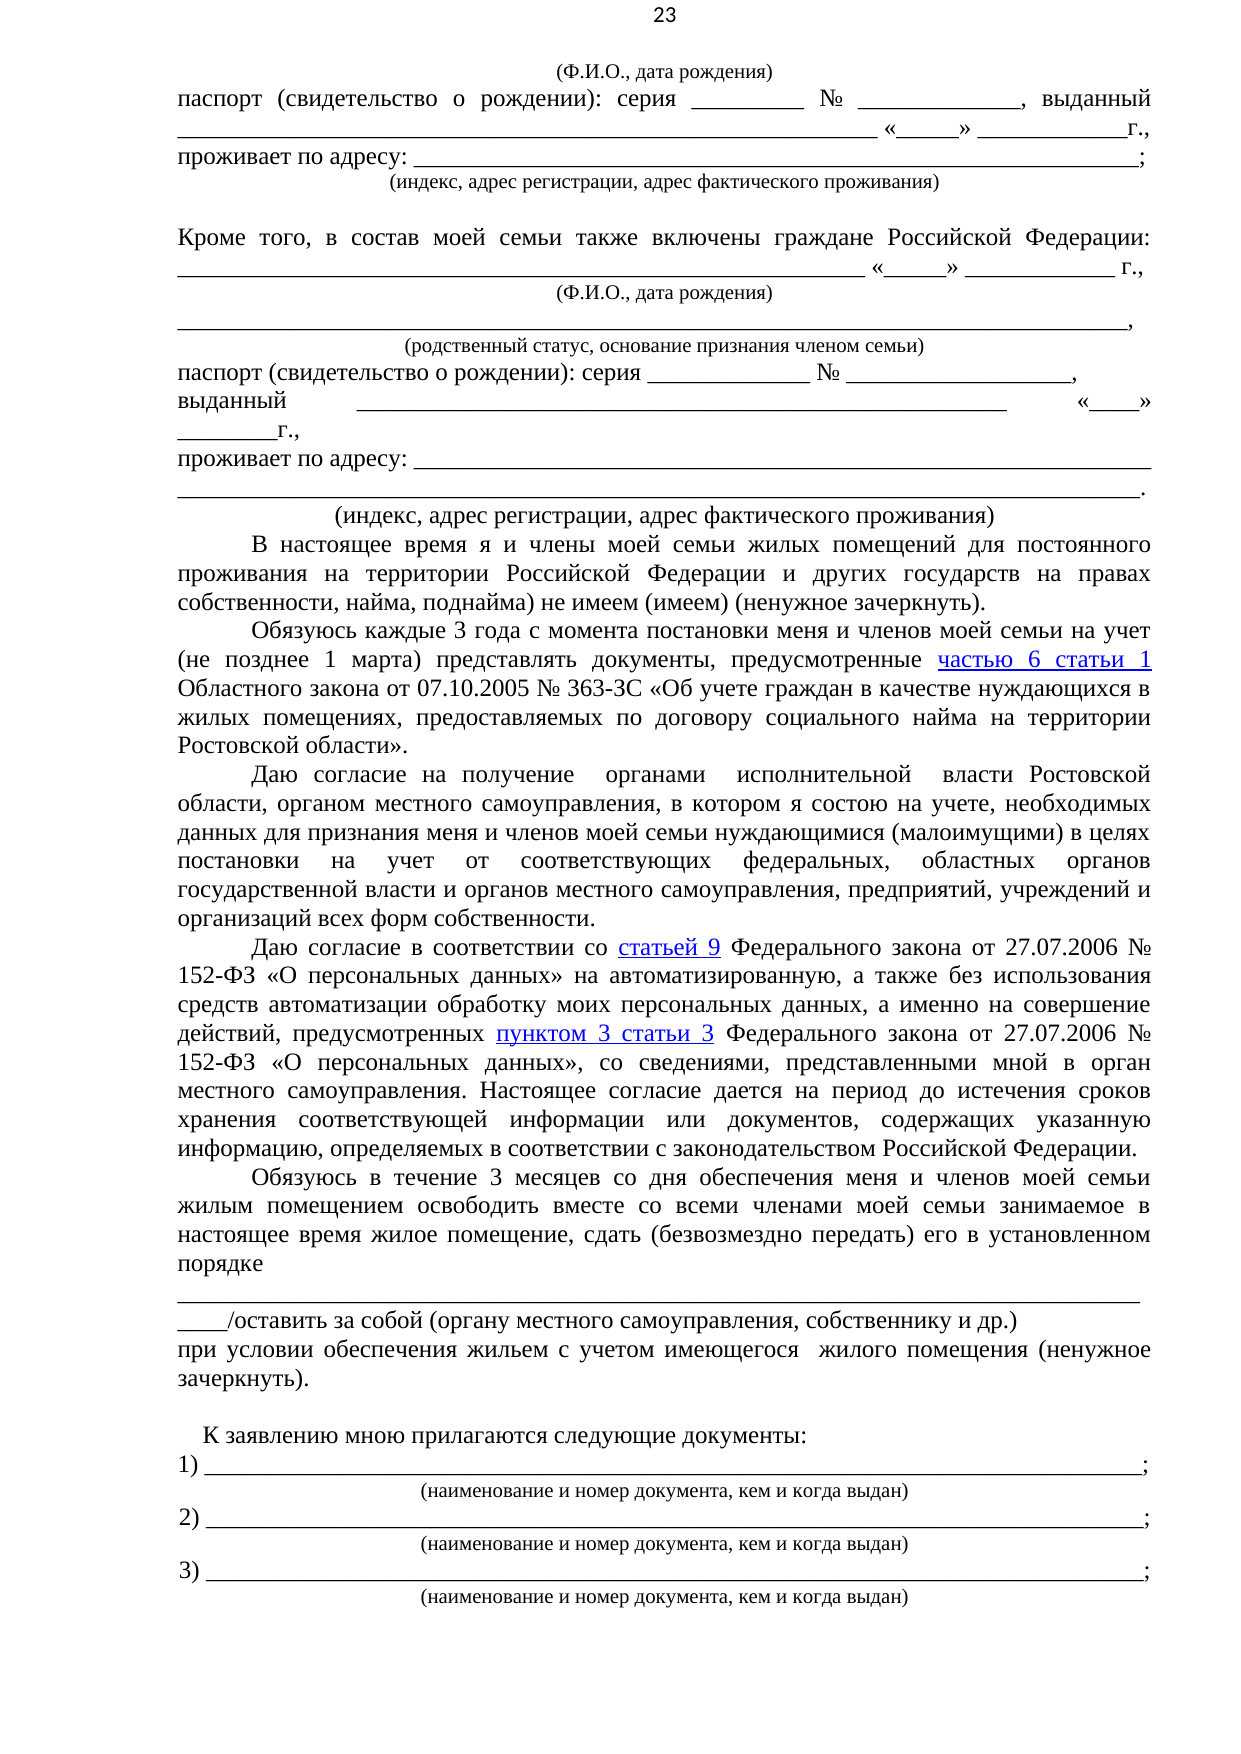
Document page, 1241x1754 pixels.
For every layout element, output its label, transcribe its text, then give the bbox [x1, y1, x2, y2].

text (Ф.И.О., дата рождения) [177, 280, 1152, 304]
text 3) ___________________________________________________________________________; [177, 1555, 1152, 1583]
text проживает по адресу: __________________________________________________________; [177, 141, 1152, 169]
text 2) ___________________________________________________________________________; [177, 1502, 1152, 1531]
text _____________________________________________________________________________. [177, 472, 1152, 500]
text при условии обеспечения жильем с учетом имеющегося жилого помещения (ненужное зачеркнуть). [177, 1334, 1152, 1392]
text Даю согласие в соответствии со статьей 9 Федерального закона от 27.07.2006 № 152-ФЗ «О персональных данных» на автоматизированную, а также без использования средств автоматизации обработку моих персональных данных, а именно на совершение действий, предусмотренных пунктом 3 статьи 3 Федерального закона от 27.07.2006 № 152-ФЗ «О персональных данных», со сведениями, представленными мной в орган местного самоуправления. Настоящее согласие дается на период до истечения сроков хранения соответствующей информации или документов, содержащих указанную информацию, определяемых в соответствии с законодательством Российской Федерации. [177, 932, 1152, 1162]
text (индекс, адрес регистрации, адрес фактического проживания) [177, 500, 1152, 529]
text выданный ____________________________________________________ «____» ________г., [177, 385, 1152, 443]
text К заявлению мною прилагаются следующие документы: [177, 1420, 1152, 1449]
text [177, 1583, 1152, 1608]
text ____________________________________________________________________________, [177, 304, 1152, 333]
text паспорт (свидетельство о рождении): серия _____________ № __________________, [177, 357, 1152, 385]
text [177, 1531, 1152, 1555]
text Обязуюсь каждые 3 года с момента постановки меня и членов моей семьи на учет (не позднее 1 марта) представлять документы, предусмотренные частью 6 статьи 1 Областного закона от 07.10.2005 № 363-ЗС «Об учете граждан в качестве нуждающихся в жилых помещениях, предоставляемых по договору социального найма на территории Ростовской области». [177, 615, 1152, 759]
text (наименование и номер документа, кем и когда выдан) [177, 1478, 1152, 1502]
text (Ф.И.О., дата рождения) [177, 59, 1152, 83]
text 1) ___________________________________________________________________________; [177, 1449, 1152, 1478]
text Кроме того, в состав моей семьи также включены граждане Российской Федерации: _______________________________________________________ «_____» ____________ г., [177, 222, 1152, 280]
text проживает по адресу: ___________________________________________________________ [177, 443, 1152, 472]
text (индекс, адрес регистрации, адрес фактического проживания) [177, 169, 1152, 193]
text (родственный статус, основание признания членом семьи) [177, 333, 1152, 357]
text Даю согласие на получение органами исполнительной власти Ростовской области, органом местного самоуправления, в котором я состою на учете, необходимых данных для признания меня и членов моей семьи нуждающимися (малоимущими) в целях постановки на учет от соответствующих федеральных, областных органов государственной власти и органов местного самоуправления, предприятий, учреждений и организаций всех форм собственности. [177, 759, 1152, 932]
text Обязуюсь в течение 3 месяцев со дня обеспечения меня и членов моей семьи жилым помещением освободить вместе со всеми членами моей семьи занимаемое в настоящее время жилое помещение, сдать (безвозмездно передать) его в установленном порядке _________________________________________________________________________________/оставить за собой (органу местного самоуправления, собственнику и др.) [177, 1162, 1152, 1334]
text В настоящее время я и члены моей семьи жилых помещений для постоянного проживания на территории Российской Федерации и других государств на правах собственности, найма, поднайма) не имеем (имеем) (ненужное зачеркнуть). [177, 529, 1152, 615]
